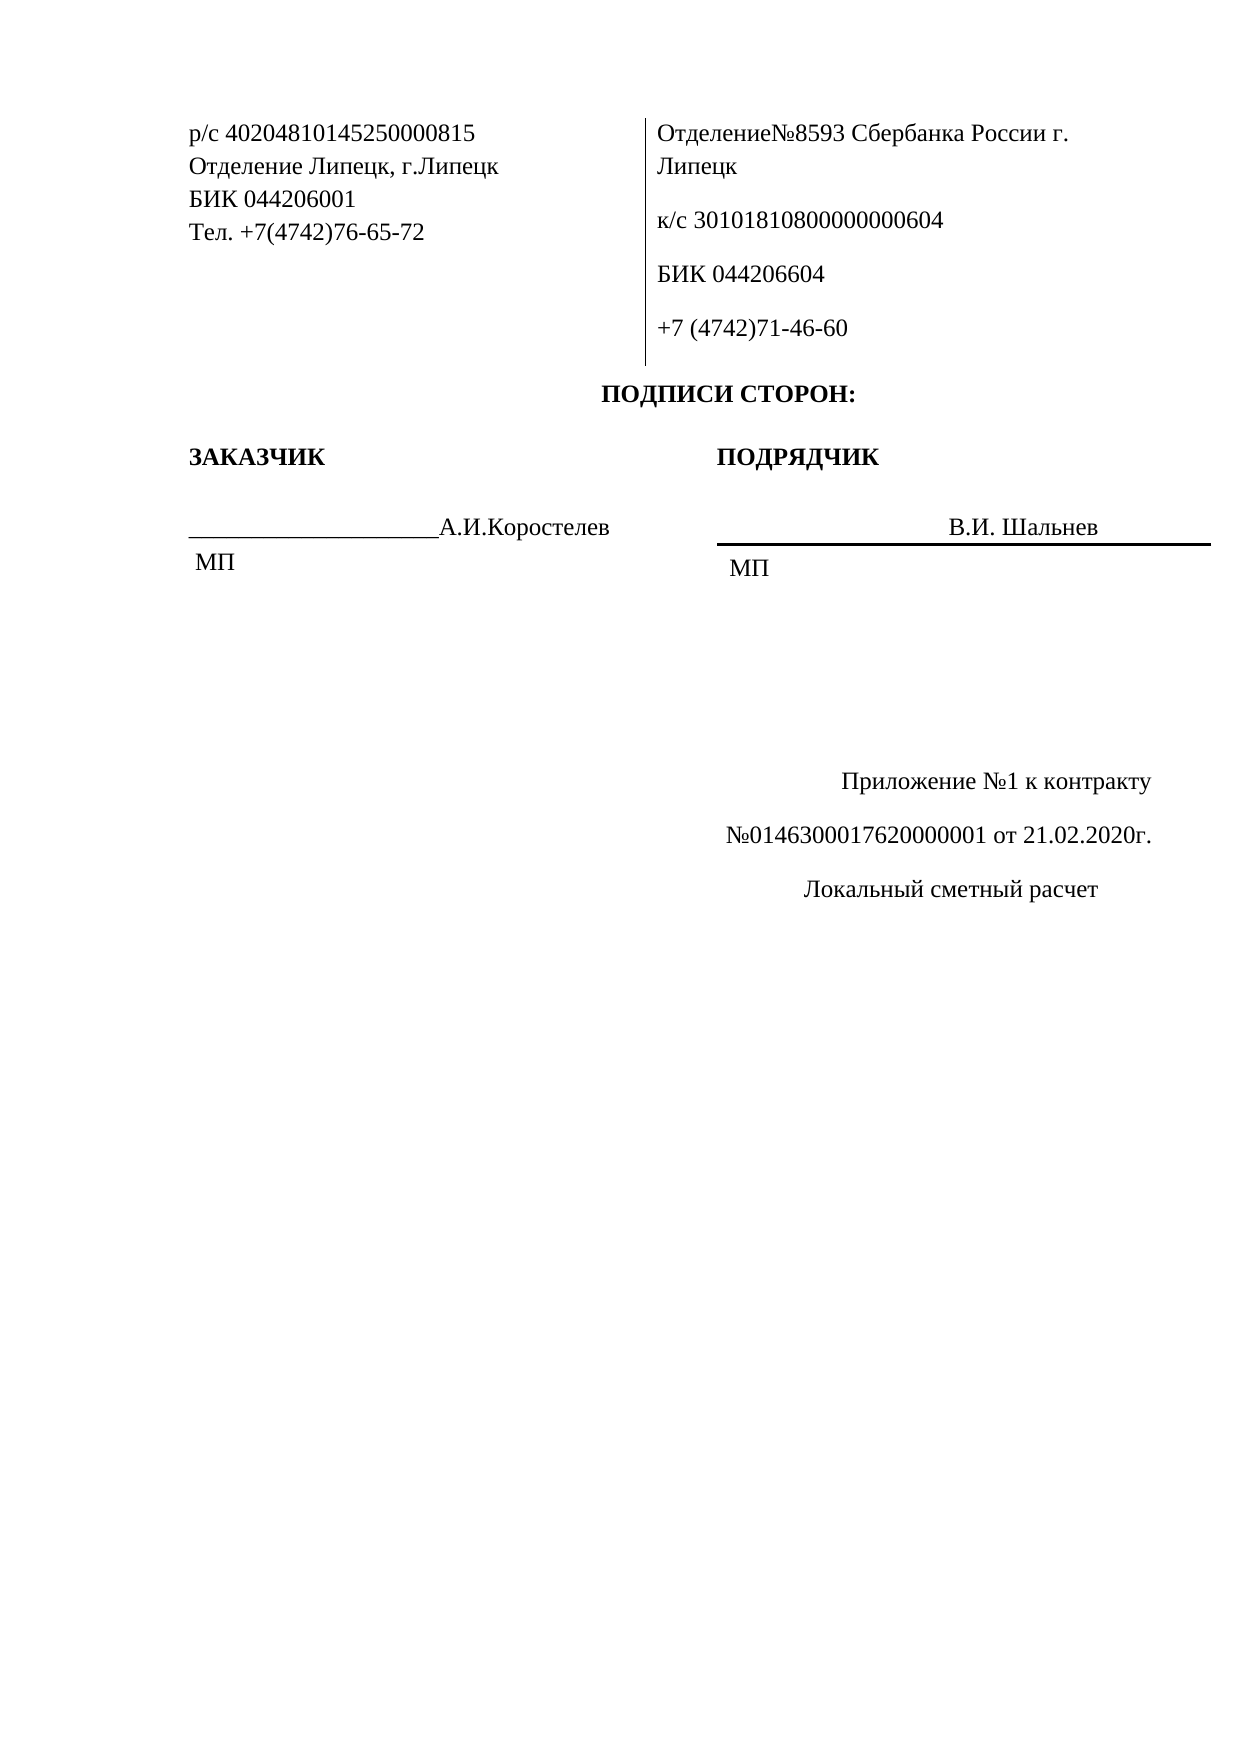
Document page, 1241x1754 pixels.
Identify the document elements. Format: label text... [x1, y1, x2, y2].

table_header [177, 118, 645, 366]
table_header ПОДРЯДЧИК В.И. Шальнев МП [705, 443, 1222, 623]
text Локальный сметный расчет [177, 874, 1152, 903]
table_header ЗАКАЗЧИК ____________________А.И.Коростелев МП [177, 443, 705, 623]
text Приложение №1 к контракту [177, 766, 1152, 795]
text ПОДПИСИ СТОРОН: [307, 379, 1152, 407]
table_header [646, 118, 1114, 366]
text №0146300017620000001 от 21.02.2020г. [177, 820, 1152, 849]
